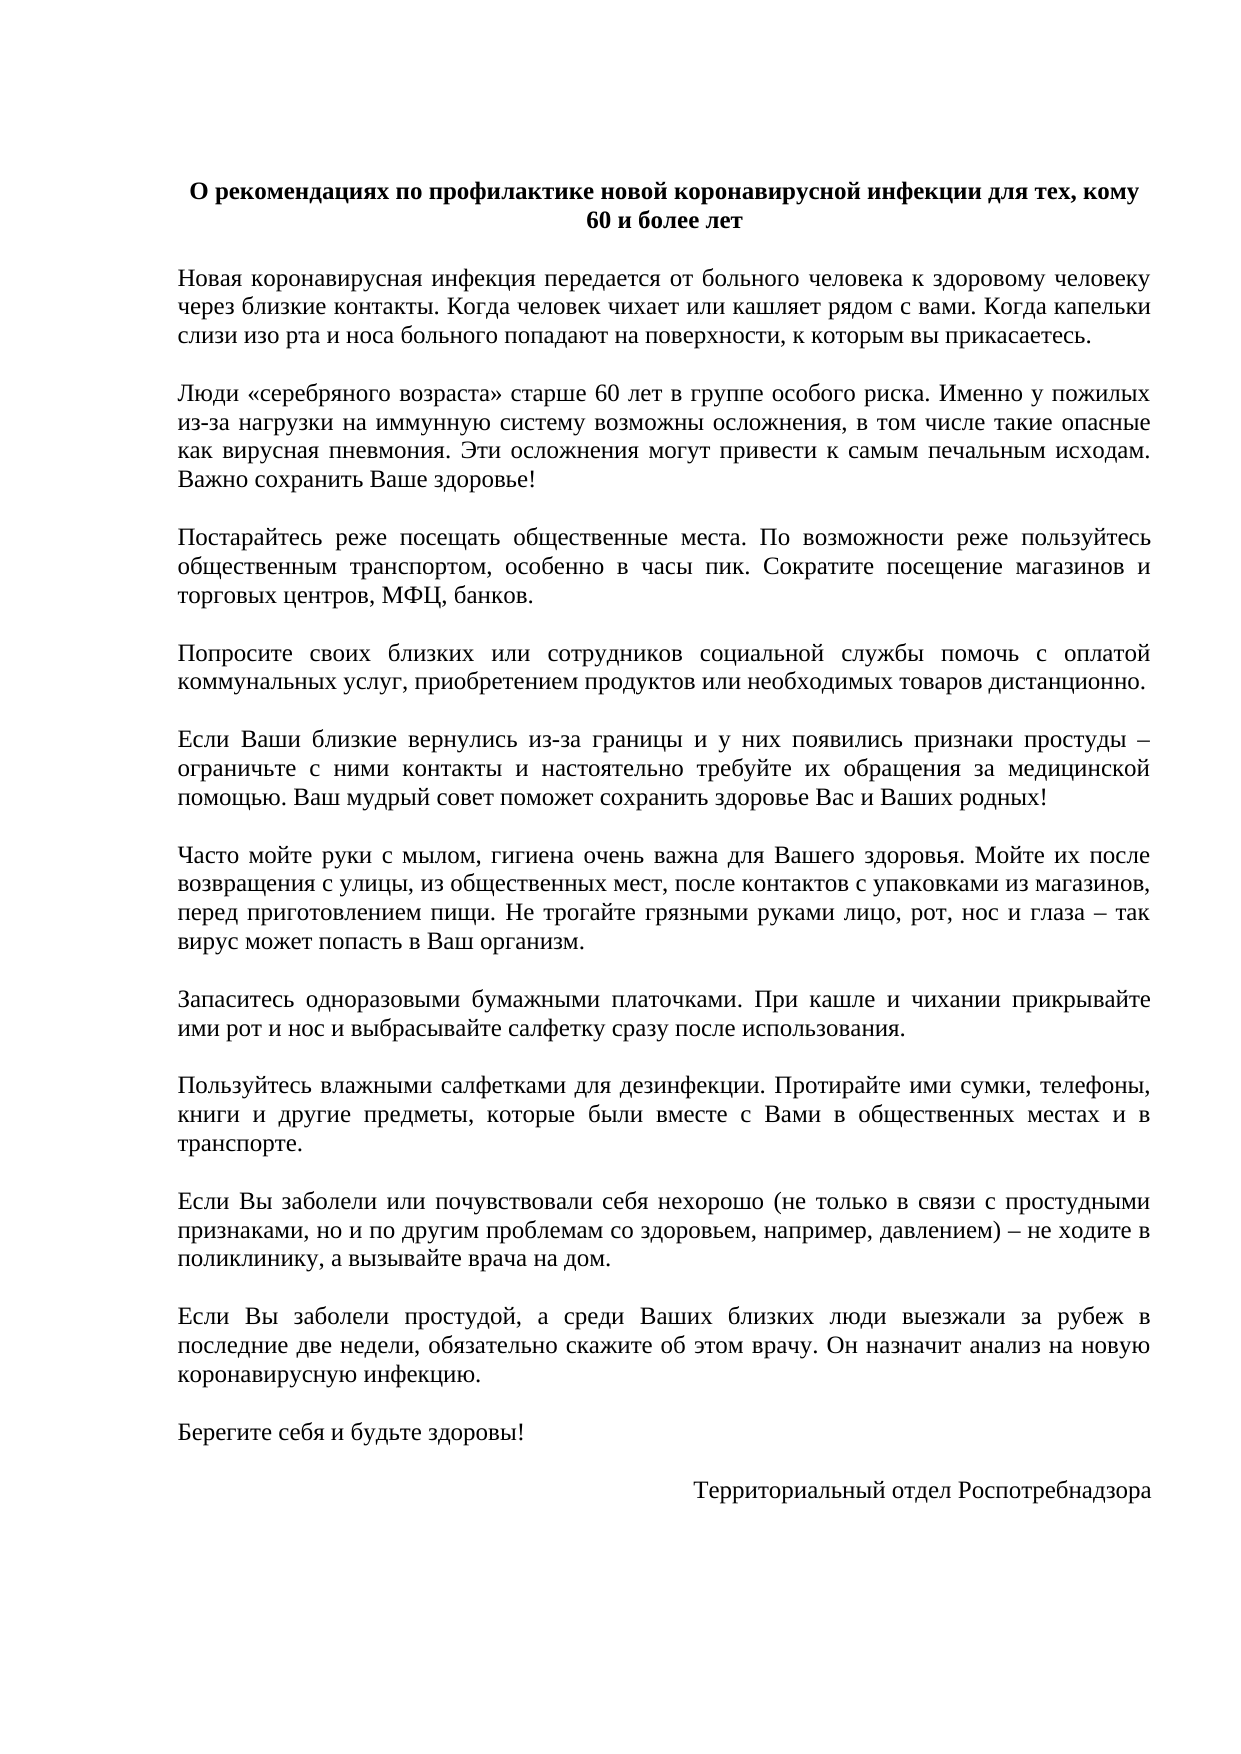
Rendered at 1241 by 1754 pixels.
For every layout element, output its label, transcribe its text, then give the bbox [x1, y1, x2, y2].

text Берегите себя и будьте здоровы! [177, 1417, 1152, 1446]
text Люди «серебряного возраста» старше 60 лет в группе особого риска. Именно у пожилых из-за нагрузки на иммунную систему возможны осложнения, в том числе такие опасные как вирусная пневмония. Эти осложнения могут привести к самым печальным исходам. Важно сохранить Ваше здоровье! [177, 378, 1152, 493]
text Пользуйтесь влажными салфетками для дезинфекции. Протирайте ими сумки, телефоны, книги и другие предметы, которые были вместе с Вами в общественных местах и в транспорте. [177, 1071, 1152, 1157]
text Если Вы заболели или почувствовали себя нехорошо (не только в связи с простудными признаками, но и по другим проблемам со здоровьем, например, давлением) – не ходите в поликлинику, а вызывайте врача на дом. [177, 1186, 1152, 1272]
text Часто мойте руки с мылом, гигиена очень важна для Вашего здоровья. Мойте их после возвращения с улицы, из общественных мест, после контактов с упаковками из магазинов, перед приготовлением пищи. Не трогайте грязными руками лицо, рот, нос и глаза – так вирус может попасть в Ваш организм. [177, 840, 1152, 955]
text Если Вы заболели простудой, а среди Ваших близких люди выезжали за рубеж в последние две недели, обязательно скажите об этом врачу. Он назначит анализ на новую коронавирусную инфекцию. [177, 1301, 1152, 1388]
text Попросите своих близких или сотрудников социальной службы помочь с оплатой коммунальных услуг, приобретением продуктов или необходимых товаров дистанционно. [177, 638, 1152, 695]
text Если Ваши близкие вернулись из-за границы и у них появились признаки простуды – ограничьте с ними контакты и настоятельно требуйте их обращения за медицинской помощью. Ваш мудрый совет поможет сохранить здоровье Вас и Ваших родных! [177, 724, 1152, 811]
text Новая коронавирусная инфекция передается от больного человека к здоровому человеку через близкие контакты. Когда человек чихает или кашляет рядом с вами. Когда капельки слизи изо рта и носа больного попадают на поверхности, к которым вы прикасаетесь. [177, 263, 1152, 349]
text Территориальный отдел Роспотребнадзора [177, 1475, 1152, 1503]
text Постарайтесь реже посещать общественные места. По возможности реже пользуйтесь общественным транспортом, особенно в часы пик. Сократите посещение магазинов и торговых центров, МФЦ, банков. [177, 522, 1152, 608]
text Запаситесь одноразовыми бумажными платочками. При кашле и чихании прикрывайте ими рот и нос и выбрасывайте салфетку сразу после использования. [177, 984, 1152, 1041]
text О рекомендациях по профилактике новой коронавирусной инфекции для тех, кому 60 и более лет [177, 176, 1152, 233]
